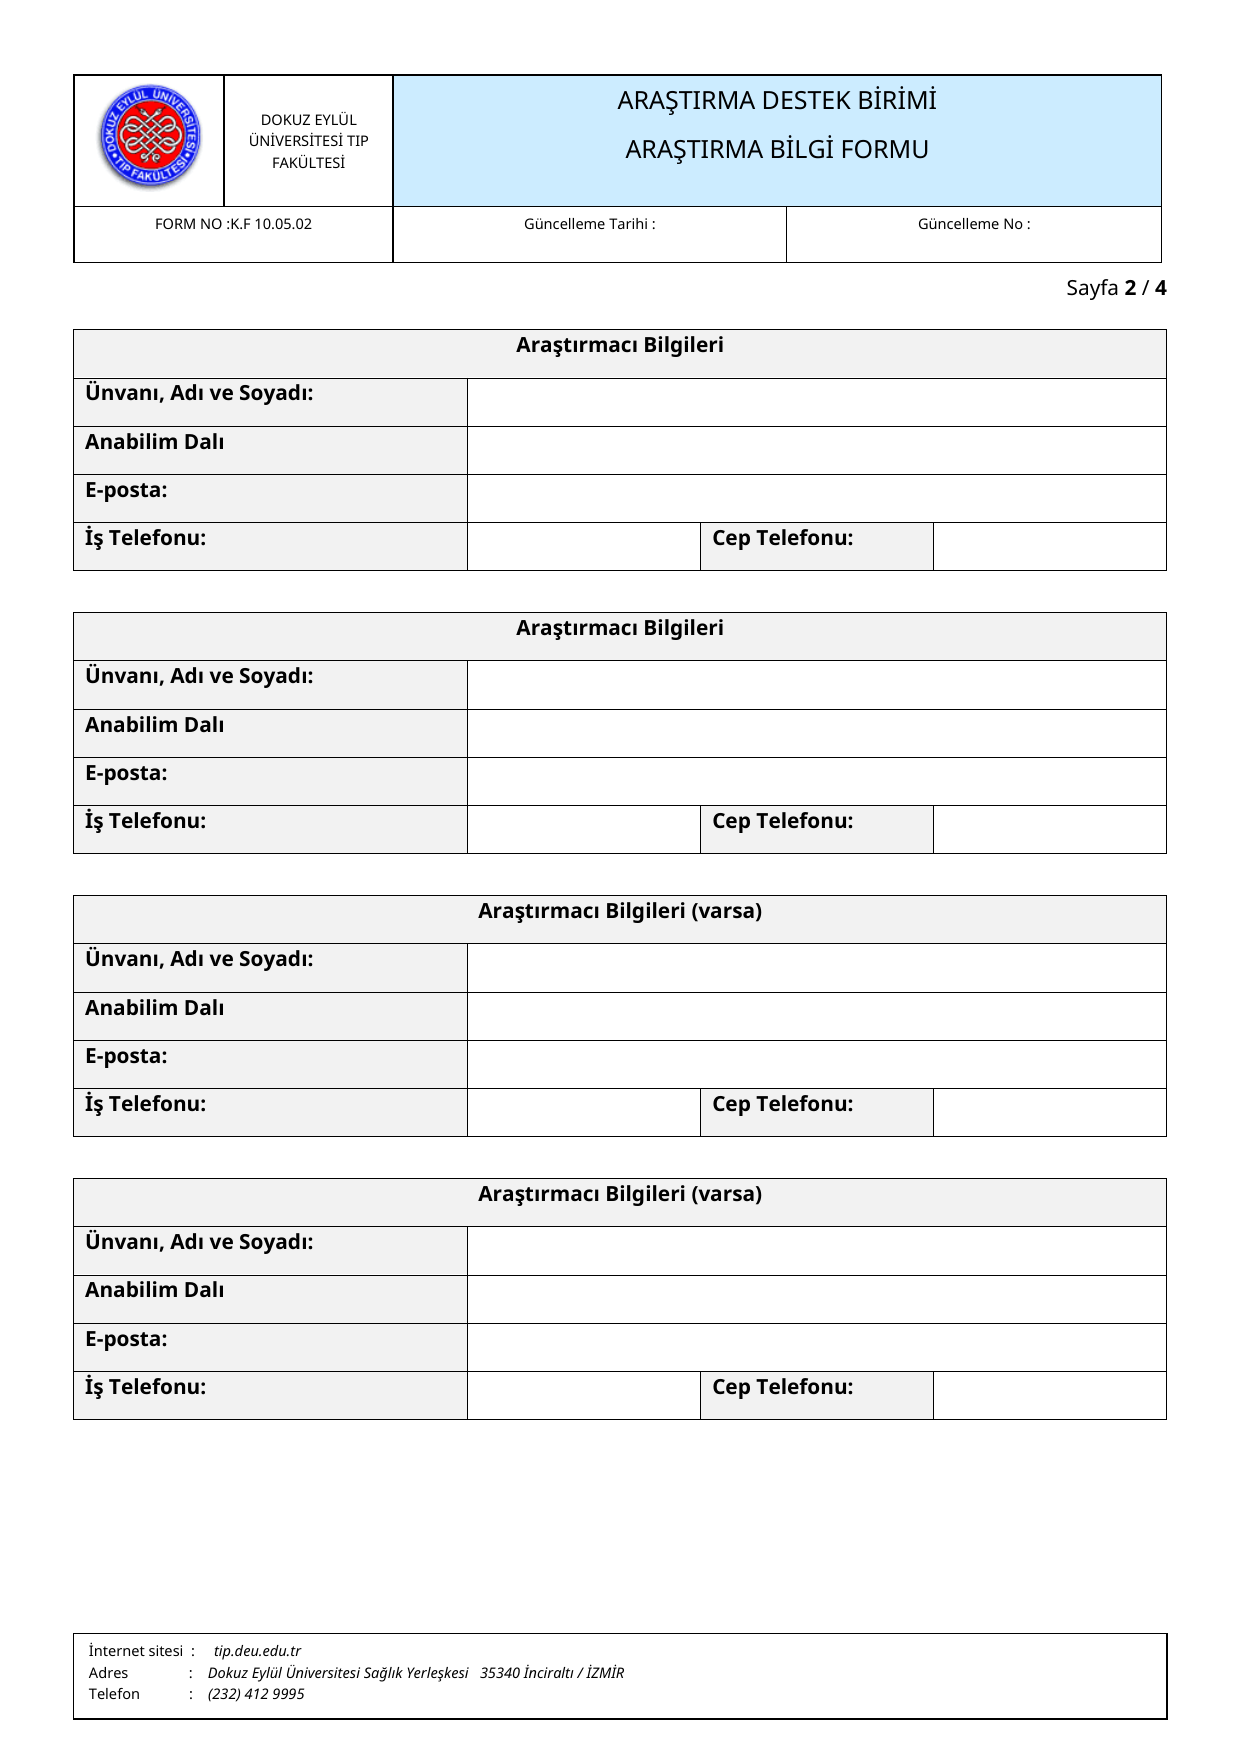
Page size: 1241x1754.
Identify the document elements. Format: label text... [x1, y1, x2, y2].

table_cell [934, 523, 1166, 570]
table_cell [468, 993, 1166, 1040]
table_cell [468, 1324, 1166, 1371]
table_header Araştırmacı Bilgileri [74, 330, 1166, 377]
table_cell [934, 806, 1166, 853]
table_cell [468, 710, 1166, 757]
table_cell E-posta: [74, 475, 467, 522]
table_cell [468, 1089, 700, 1136]
table_cell [468, 1276, 1166, 1323]
table_cell [468, 475, 1166, 522]
table_cell Anabilim Dalı [74, 993, 467, 1040]
table_cell İş Telefonu: [74, 1089, 467, 1136]
table_cell İş Telefonu: [74, 1372, 467, 1419]
table_cell [468, 1227, 1166, 1274]
table_cell Anabilim Dalı [74, 427, 467, 474]
table_cell Anabilim Dalı [74, 710, 467, 757]
table_cell Ünvanı, Adı ve Soyadı: [74, 661, 467, 709]
table_cell Cep Telefonu: [701, 1372, 933, 1419]
table_cell [468, 944, 1166, 992]
table_cell [468, 1372, 700, 1419]
table_cell [468, 523, 700, 570]
table_cell Ünvanı, Adı ve Soyadı: [74, 944, 467, 992]
table_cell [468, 758, 1166, 805]
table_cell [468, 379, 1166, 426]
table_cell Ünvanı, Adı ve Soyadı: [74, 379, 467, 426]
table_header Araştırmacı Bilgileri (varsa) [74, 896, 1166, 943]
table_cell [934, 1372, 1166, 1419]
table_cell [468, 1041, 1166, 1088]
table_cell [468, 806, 700, 853]
table_cell Cep Telefonu: [701, 523, 933, 570]
table_cell [468, 661, 1166, 709]
table_cell [934, 1089, 1166, 1136]
table_cell E-posta: [74, 1041, 467, 1088]
table_cell İş Telefonu: [74, 806, 467, 853]
table_cell E-posta: [74, 758, 467, 805]
table_cell Cep Telefonu: [701, 1089, 933, 1136]
table_header Araştırmacı Bilgileri (varsa) [74, 1179, 1166, 1226]
table_cell Cep Telefonu: [701, 806, 933, 853]
picture [95, 82, 204, 192]
table_cell Ünvanı, Adı ve Soyadı: [74, 1227, 467, 1274]
table_cell [468, 427, 1166, 474]
table_cell Anabilim Dalı [74, 1276, 467, 1323]
table_header Araştırmacı Bilgileri [74, 613, 1166, 660]
table_cell E-posta: [74, 1324, 467, 1371]
table_cell İş Telefonu: [74, 523, 467, 570]
